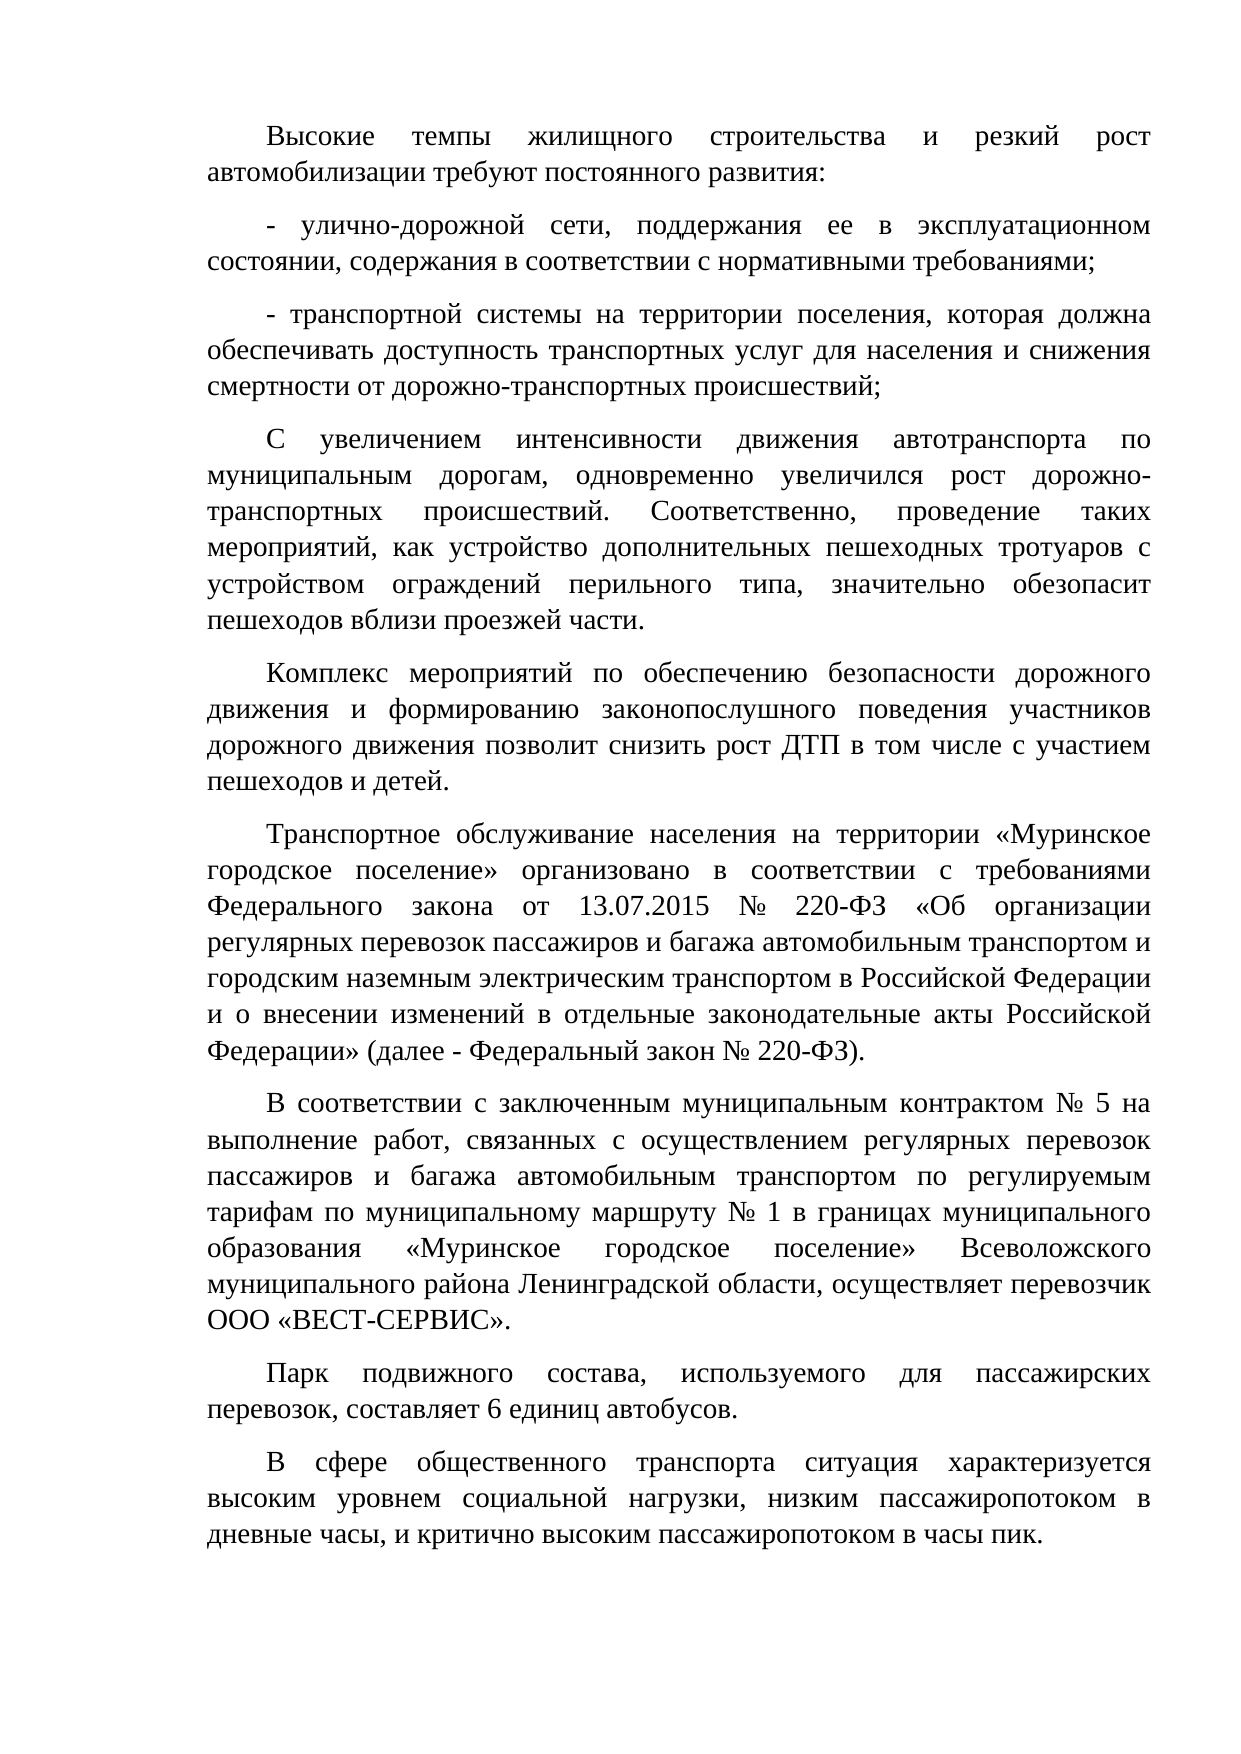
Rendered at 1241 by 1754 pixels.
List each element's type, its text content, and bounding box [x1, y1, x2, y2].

text Высокие темпы жилищного строительства и резкий рост автомобилизации требуют постоянного развития: [207, 118, 1152, 188]
text Комплекс мероприятий по обеспечению безопасности дорожного движения и формированию законопослушного поведения участников дорожного движения позволит снизить рост ДТП в том числе с участием пешеходов и детей. [207, 655, 1152, 797]
text В сфере общественного транспорта ситуация характеризуется высоким уровнем социальной нагрузки, низким пассажиропотоком в дневные часы, и критично высоким пассажиропотоком в часы пик. [207, 1444, 1152, 1550]
text - транспортной системы на территории поселения, которая должна обеспечивать доступность транспортных услуг для населения и снижения смертности от дорожно-транспортных происшествий; [207, 296, 1152, 402]
text С увеличением интенсивности движения автотранспорта по муниципальным дорогам, одновременно увеличился рост дорожно-транспортных происшествий. Соответственно, проведение таких мероприятий, как устройство дополнительных пешеходных тротуаров с устройством ограждений перильного типа, значительно обезопасит пешеходов вблизи проезжей части. [207, 421, 1152, 635]
text Парк подвижного состава, используемого для пассажирских перевозок, составляет 6 единиц автобусов. [207, 1355, 1152, 1425]
text Транспортное обслуживание населения на территории «Муринское городское поселение» организовано в соответствии с требованиями Федерального закона от 13.07.2015 № 220-ФЗ «Об организации регулярных перевозок пассажиров и багажа автомобильным транспортом и городским наземным электрическим транспортом в Российской Федерации и о внесении изменений в отдельные законодательные акты Российской Федерации» (далее - Федеральный закон № 220-ФЗ). [207, 816, 1152, 1066]
text - улично-дорожной сети, поддержания ее в эксплуатационном состоянии, содержания в соответствии с нормативными требованиями; [207, 207, 1152, 277]
text В соответствии с заключенным муниципальным контрактом № 5 на выполнение работ, связанных с осуществлением регулярных перевозок пассажиров и багажа автомобильным транспортом по регулируемым тарифам по муниципальному маршруту № 1 в границах муниципального образования «Муринское городское поселение» Всеволожского муниципального района Ленинградской области, осуществляет перевозчик ООО «ВЕСТ-СЕРВИС». [207, 1086, 1152, 1336]
